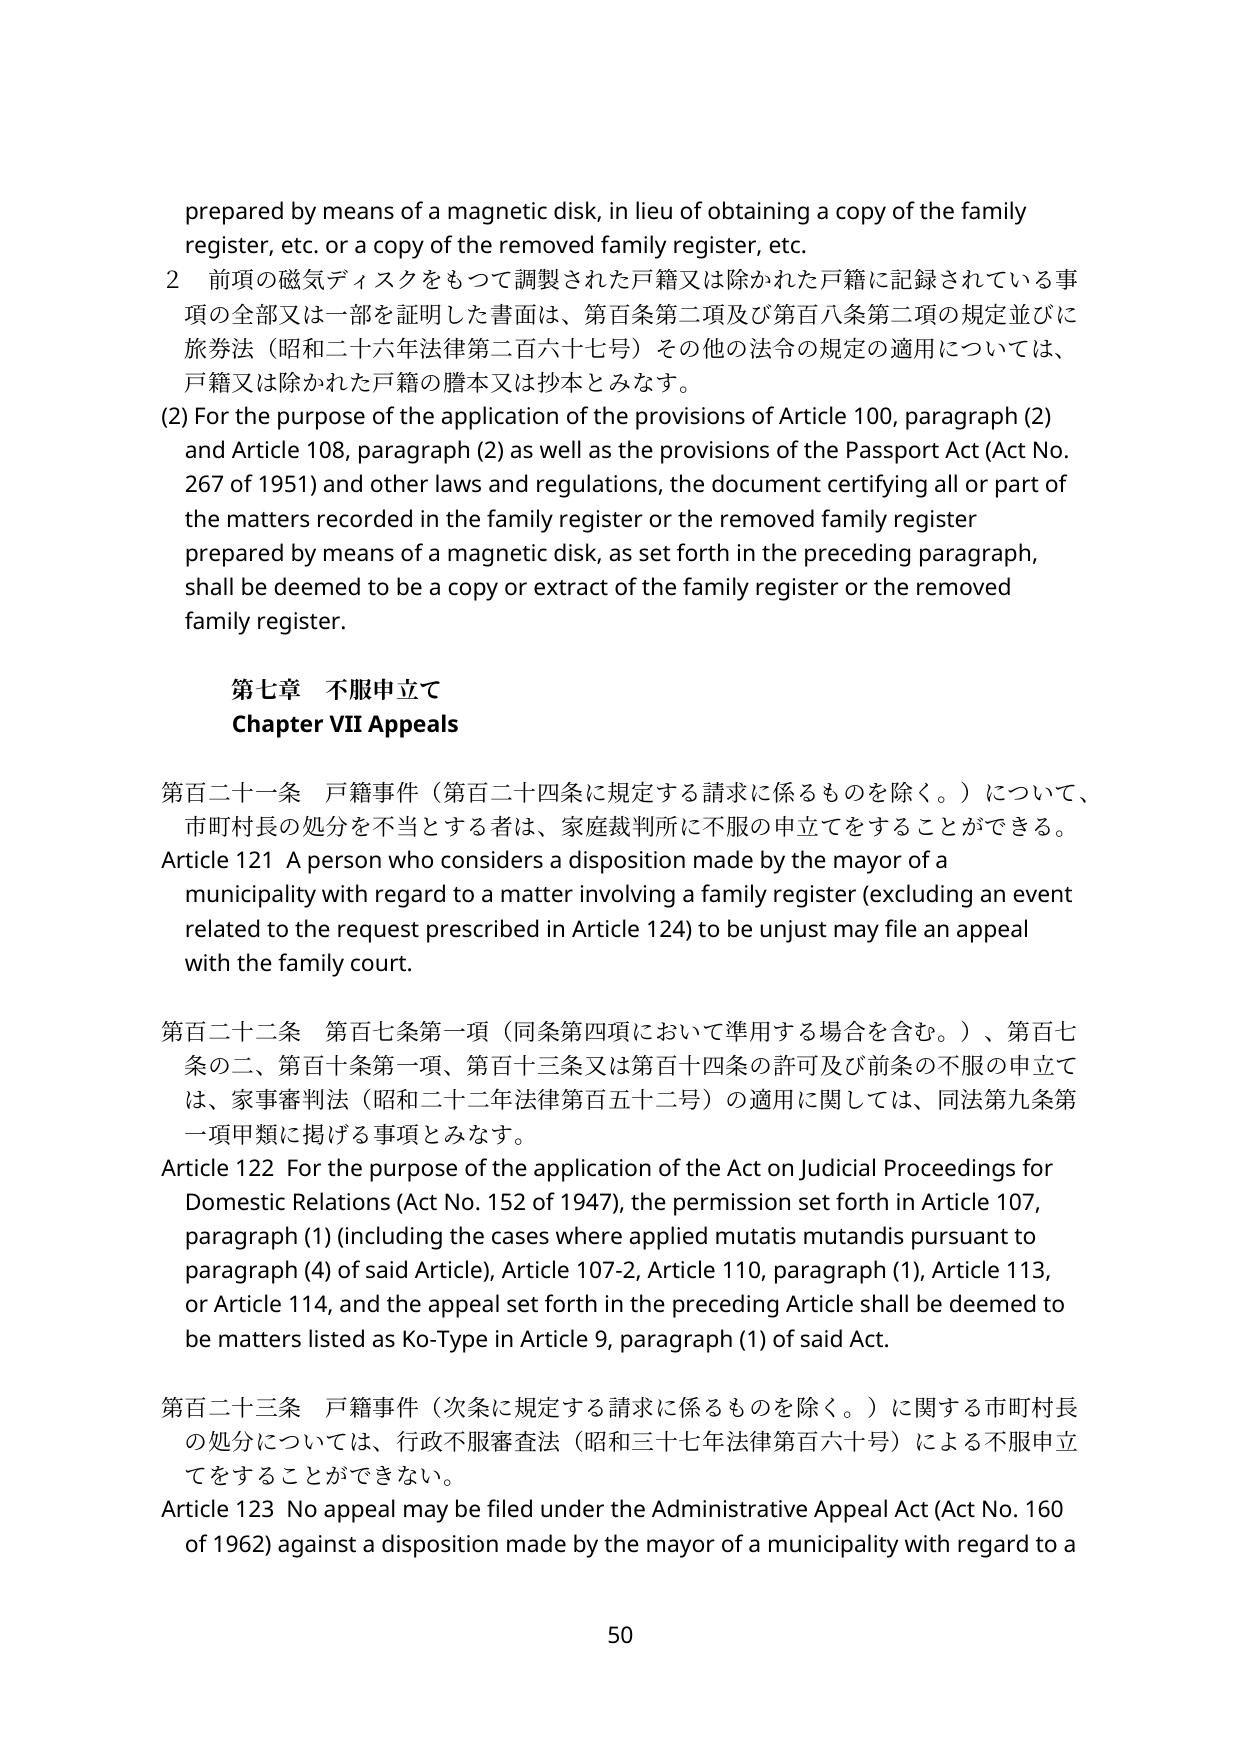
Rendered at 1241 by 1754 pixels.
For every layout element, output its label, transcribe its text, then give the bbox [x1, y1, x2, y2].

text 第百二十二条 第百七条第一項（同条第四項において準用する場合を含む。）、第百七条の二、第百十条第一項、第百十三条又は第百十四条の許可及び前条の不服の申立ては、家事審判法（昭和二十二年法律第百五十二号）の適用に関しては、同法第九条第一項甲類に掲げる事項とみなす。 [161, 1014, 1079, 1150]
text Chapter VII Appeals [230, 706, 1079, 740]
text (2) For the purpose of the application of the provisions of Article 100, paragraph (2) and Article 108, paragraph (2) as well as the provisions of the Passport Act (Act No. 267 of 1951) and other laws and regulations, the document certifying all or part of the matters recorded in the family register or the removed family register prepared by means of a magnetic disk, as set forth in the preceding paragraph, shall be deemed to be a copy or extract of the family register or the removed family register. [161, 399, 1079, 638]
text 第七章 不服申立て [230, 672, 1079, 706]
text Article 121 A person who considers a disposition made by the mayor of a municipality with regard to a matter involving a family register (excluding an event related to the request prescribed in Article 124) to be unjust may file an appeal with the family court. [161, 843, 1079, 979]
text 第百二十三条 戸籍事件（次条に規定する請求に係るものを除く。）に関する市町村長の処分については、行政不服審査法（昭和三十七年法律第百六十号）による不服申立てをすることができない。 [161, 1389, 1079, 1492]
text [161, 1492, 1079, 1560]
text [161, 194, 1079, 262]
text 第百二十一条 戸籍事件（第百二十四条に規定する請求に係るものを除く。）について、市町村長の処分を不当とする者は、家庭裁判所に不服の申立てをすることができる。 [161, 774, 1079, 843]
text ２ 前項の磁気ディスクをもつて調製された戸籍又は除かれた戸籍に記録されている事項の全部又は一部を証明した書面は、第百条第二項及び第百八条第二項の規定並びに旅券法（昭和二十六年法律第二百六十七号）その他の法令の規定の適用については、戸籍又は除かれた戸籍の謄本又は抄本とみなす。 [161, 262, 1079, 399]
text Article 122 For the purpose of the application of the Act on Judicial Proceedings for Domestic Relations (Act No. 152 of 1947), the permission set forth in Article 107, paragraph (1) (including the cases where applied mutatis mutandis pursuant to paragraph (4) of said Article), Article 107-2, Article 110, paragraph (1), Article 113, or Article 114, and the appeal set forth in the preceding Article shall be deemed to be matters listed as Ko-Type in Article 9, paragraph (1) of said Act. [161, 1150, 1079, 1355]
